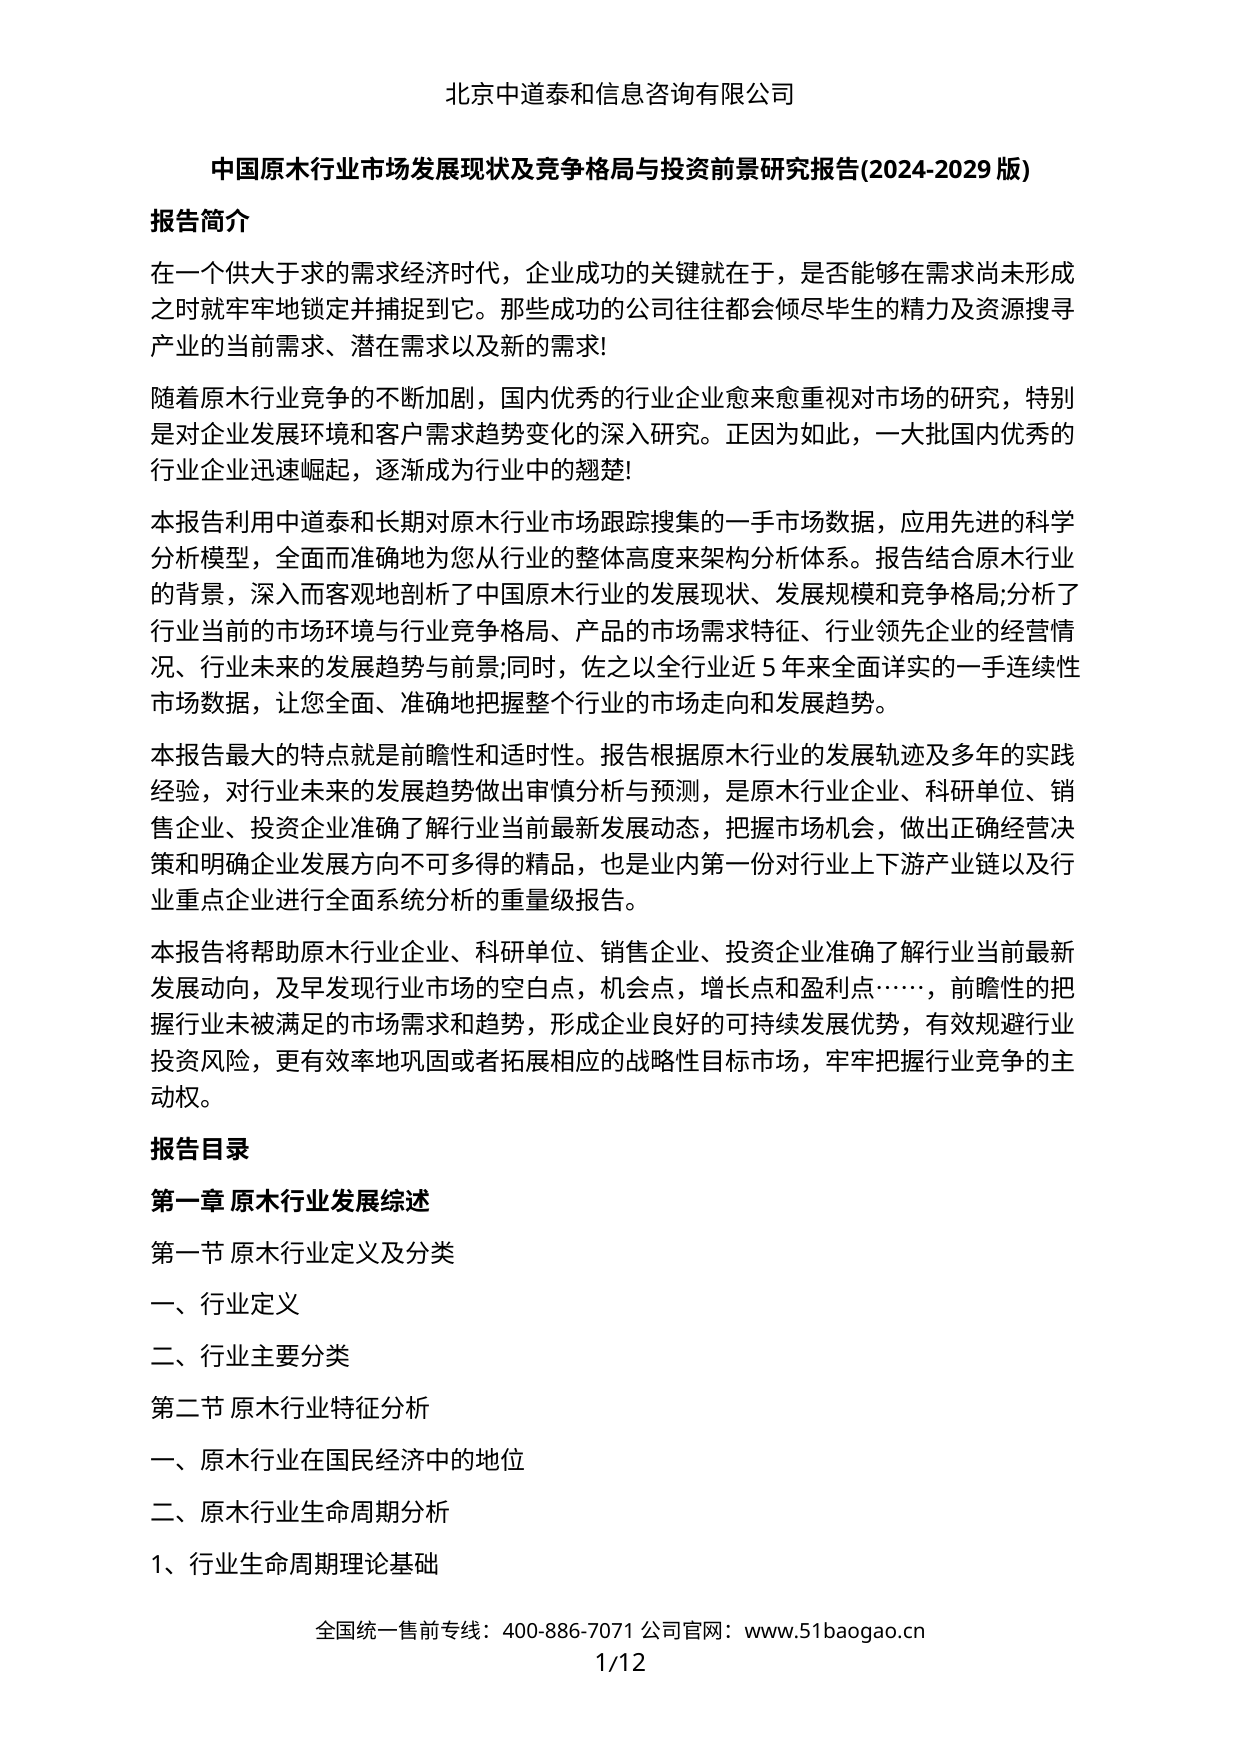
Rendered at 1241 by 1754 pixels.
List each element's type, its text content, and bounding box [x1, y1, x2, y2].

text 第一节 原木行业定义及分类 [150, 1233, 1090, 1269]
text 在一个供大于求的需求经济时代，企业成功的关键就在于，是否能够在需求尚未形成之时就牢牢地锁定并捕捉到它。那些成功的公司往往都会倾尽毕生的精力及资源搜寻产业的当前需求、潜在需求以及新的需求! [150, 254, 1090, 362]
text 报告简介 [150, 202, 1090, 238]
text 第一章 原木行业发展综述 [150, 1181, 1090, 1217]
text 报告目录 [150, 1129, 1090, 1166]
text 本报告利用中道泰和长期对原木行业市场跟踪搜集的一手市场数据，应用先进的科学分析模型，全面而准确地为您从行业的整体高度来架构分析体系。报告结合原木行业的背景，深入而客观地剖析了中国原木行业的发展现状、发展规模和竞争格局;分析了行业当前的市场环境与行业竞争格局、产品的市场需求特征、行业领先企业的经营情况、行业未来的发展趋势与前景;同时，佐之以全行业近5年来全面详实的一手连续性市场数据，让您全面、准确地把握整个行业的市场走向和发展趋势。 [150, 502, 1090, 720]
text 本报告最大的特点就是前瞻性和适时性。报告根据原木行业的发展轨迹及多年的实践经验，对行业未来的发展趋势做出审慎分析与预测，是原木行业企业、科研单位、销售企业、投资企业准确了解行业当前最新发展动态，把握市场机会，做出正确经营决策和明确企业发展方向不可多得的精品，也是业内第一份对行业上下游产业链以及行业重点企业进行全面系统分析的重量级报告。 [150, 736, 1090, 917]
text 中国原木行业市场发展现状及竞争格局与投资前景研究报告(2024-2029版) [150, 150, 1090, 186]
text 本报告将帮助原木行业企业、科研单位、销售企业、投资企业准确了解行业当前最新发展动向，及早发现行业市场的空白点，机会点，增长点和盈利点……，前瞻性的把握行业未被满足的市场需求和趋势，形成企业良好的可持续发展优势，有效规避行业投资风险，更有效率地巩固或者拓展相应的战略性目标市场，牢牢把握行业竞争的主动权。 [150, 932, 1090, 1114]
text 二、行业主要分类 [150, 1337, 1090, 1373]
text 随着原木行业竞争的不断加剧，国内优秀的行业企业愈来愈重视对市场的研究，特别是对企业发展环境和客户需求趋势变化的深入研究。正因为如此，一大批国内优秀的行业企业迅速崛起，逐渐成为行业中的翘楚! [150, 378, 1090, 487]
text 1、行业生命周期理论基础 [150, 1544, 1090, 1581]
text 一、行业定义 [150, 1285, 1090, 1321]
text 二、原木行业生命周期分析 [150, 1492, 1090, 1529]
text 第二节 原木行业特征分析 [150, 1389, 1090, 1425]
text 一、原木行业在国民经济中的地位 [150, 1441, 1090, 1477]
